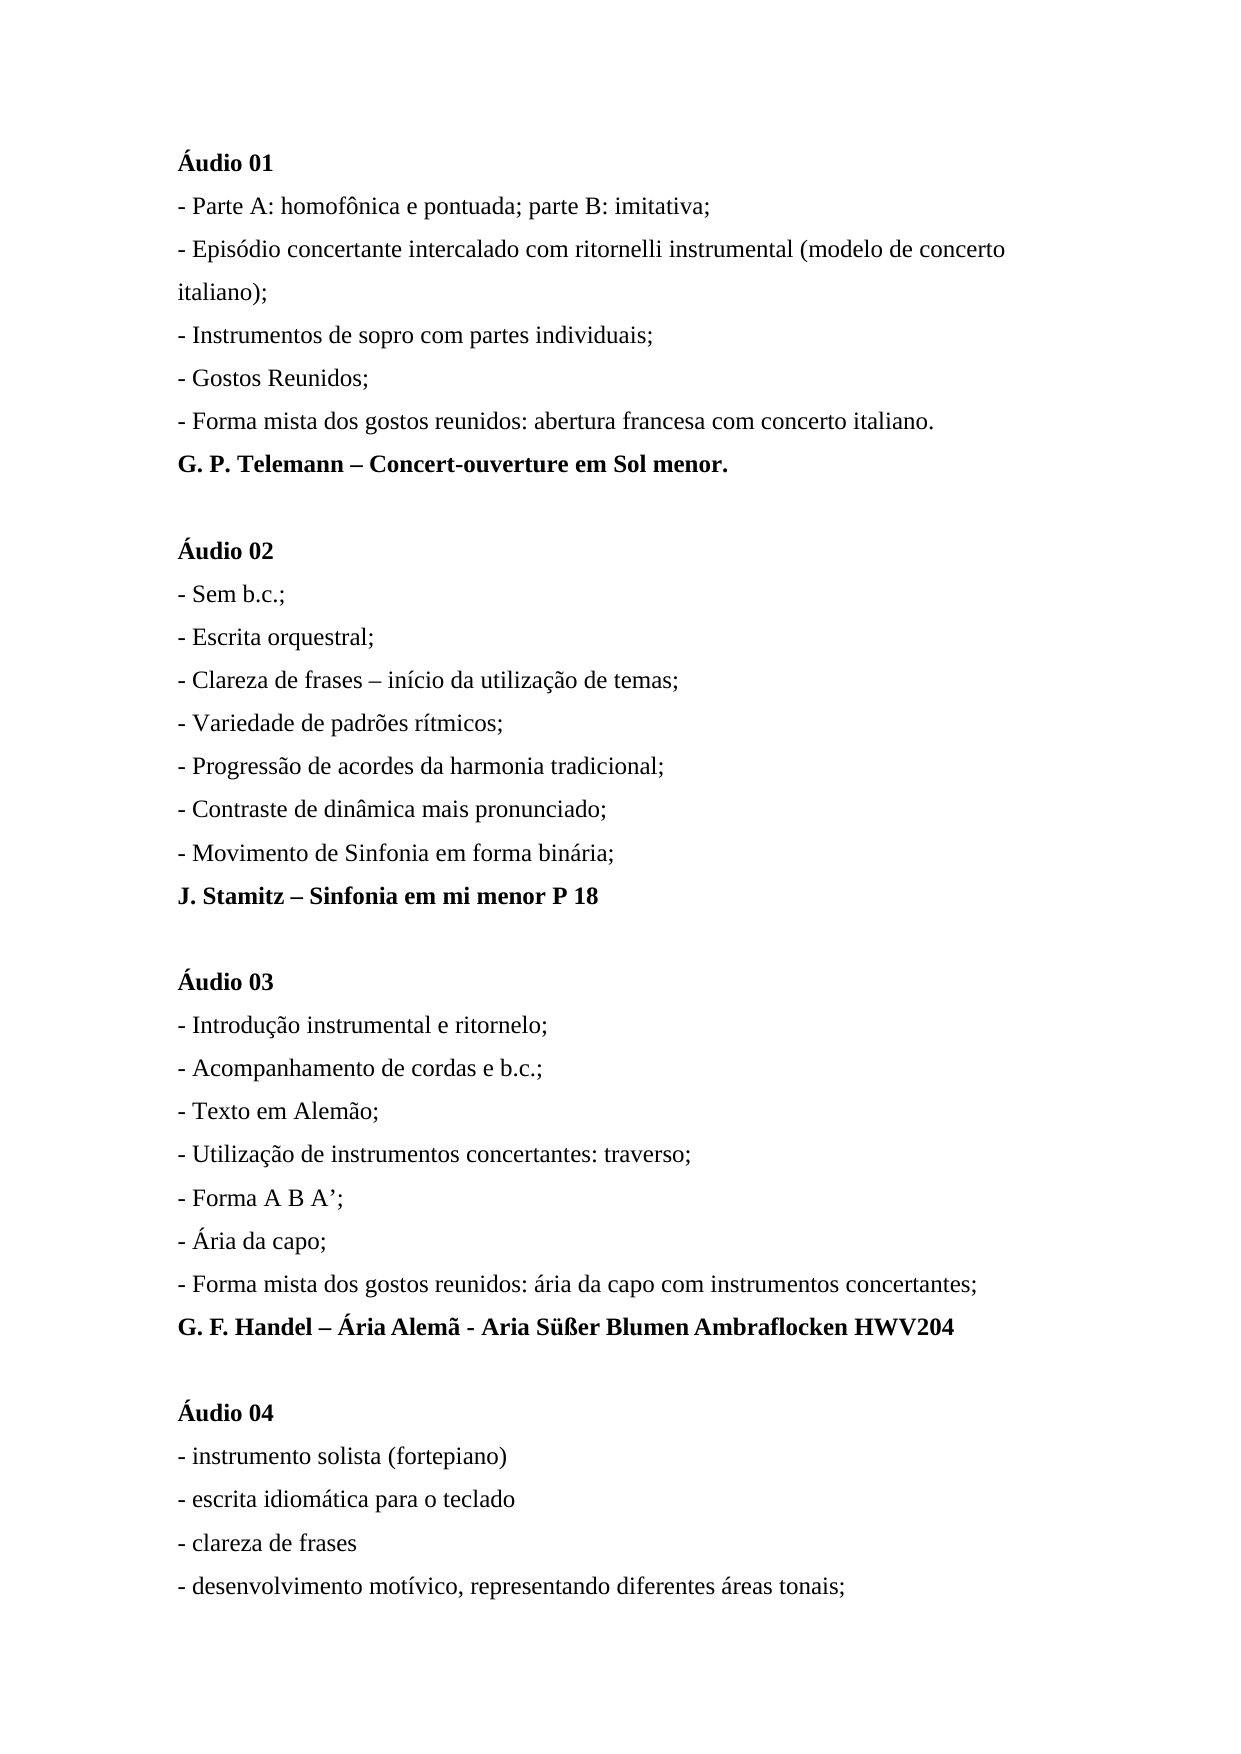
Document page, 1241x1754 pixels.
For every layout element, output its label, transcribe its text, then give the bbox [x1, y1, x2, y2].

text - Forma mista dos gostos reunidos: abertura francesa com concerto italiano. [177, 406, 1063, 435]
text - Forma mista dos gostos reunidos: ária da capo com instrumentos concertantes; [177, 1269, 1063, 1298]
text Áudio 02 - Sem b.c.; - Escrita orquestral; - Clareza de frases – início da utilização de temas; - Variedade de padrões rítmicos; - Progressão de acordes da harmonia tradicional; [177, 536, 1063, 780]
subtitle G. F. Handel – Ária Alemã - Aria Süßer Blumen Ambraflocken HWV204 [177, 1312, 1063, 1341]
text - Forma A B A’; [177, 1183, 1063, 1211]
text Áudio 03 [177, 967, 1063, 996]
text - clareza de frases - desenvolvimento motívico, representando diferentes áreas tonais; [177, 1528, 1063, 1599]
text - Gostos Reunidos; [177, 363, 1063, 392]
text J. Stamitz – Sinfonia em mi menor P 18 [177, 881, 1063, 909]
text - Parte A: homofônica e pontuada; parte B: imitativa; [177, 191, 1063, 219]
text - Instrumentos de sopro com partes individuais; [177, 320, 1063, 349]
text Áudio 01 [177, 148, 1063, 176]
text G. P. Telemann – Concert-ouverture em Sol menor. [177, 449, 1063, 478]
text - Contraste de dinâmica mais pronunciado; - Movimento de Sinfonia em forma binária; [177, 794, 1063, 866]
text - instrumento solista (fortepiano) [177, 1441, 1063, 1470]
text Áudio 04 [177, 1398, 1063, 1427]
text - Texto em Alemão; [177, 1096, 1063, 1125]
text - Ária da capo; [177, 1226, 1063, 1254]
text - Utilização de instrumentos concertantes: traverso; [177, 1139, 1063, 1168]
text - escrita idiomática para o teclado [177, 1484, 1063, 1513]
text - Introdução instrumental e ritornelo; [177, 1010, 1063, 1039]
text - Episódio concertante intercalado com ritornelli instrumental (modelo de concerto italiano); [177, 234, 1063, 306]
text - Acompanhamento de cordas e b.c.; [177, 1053, 1063, 1082]
